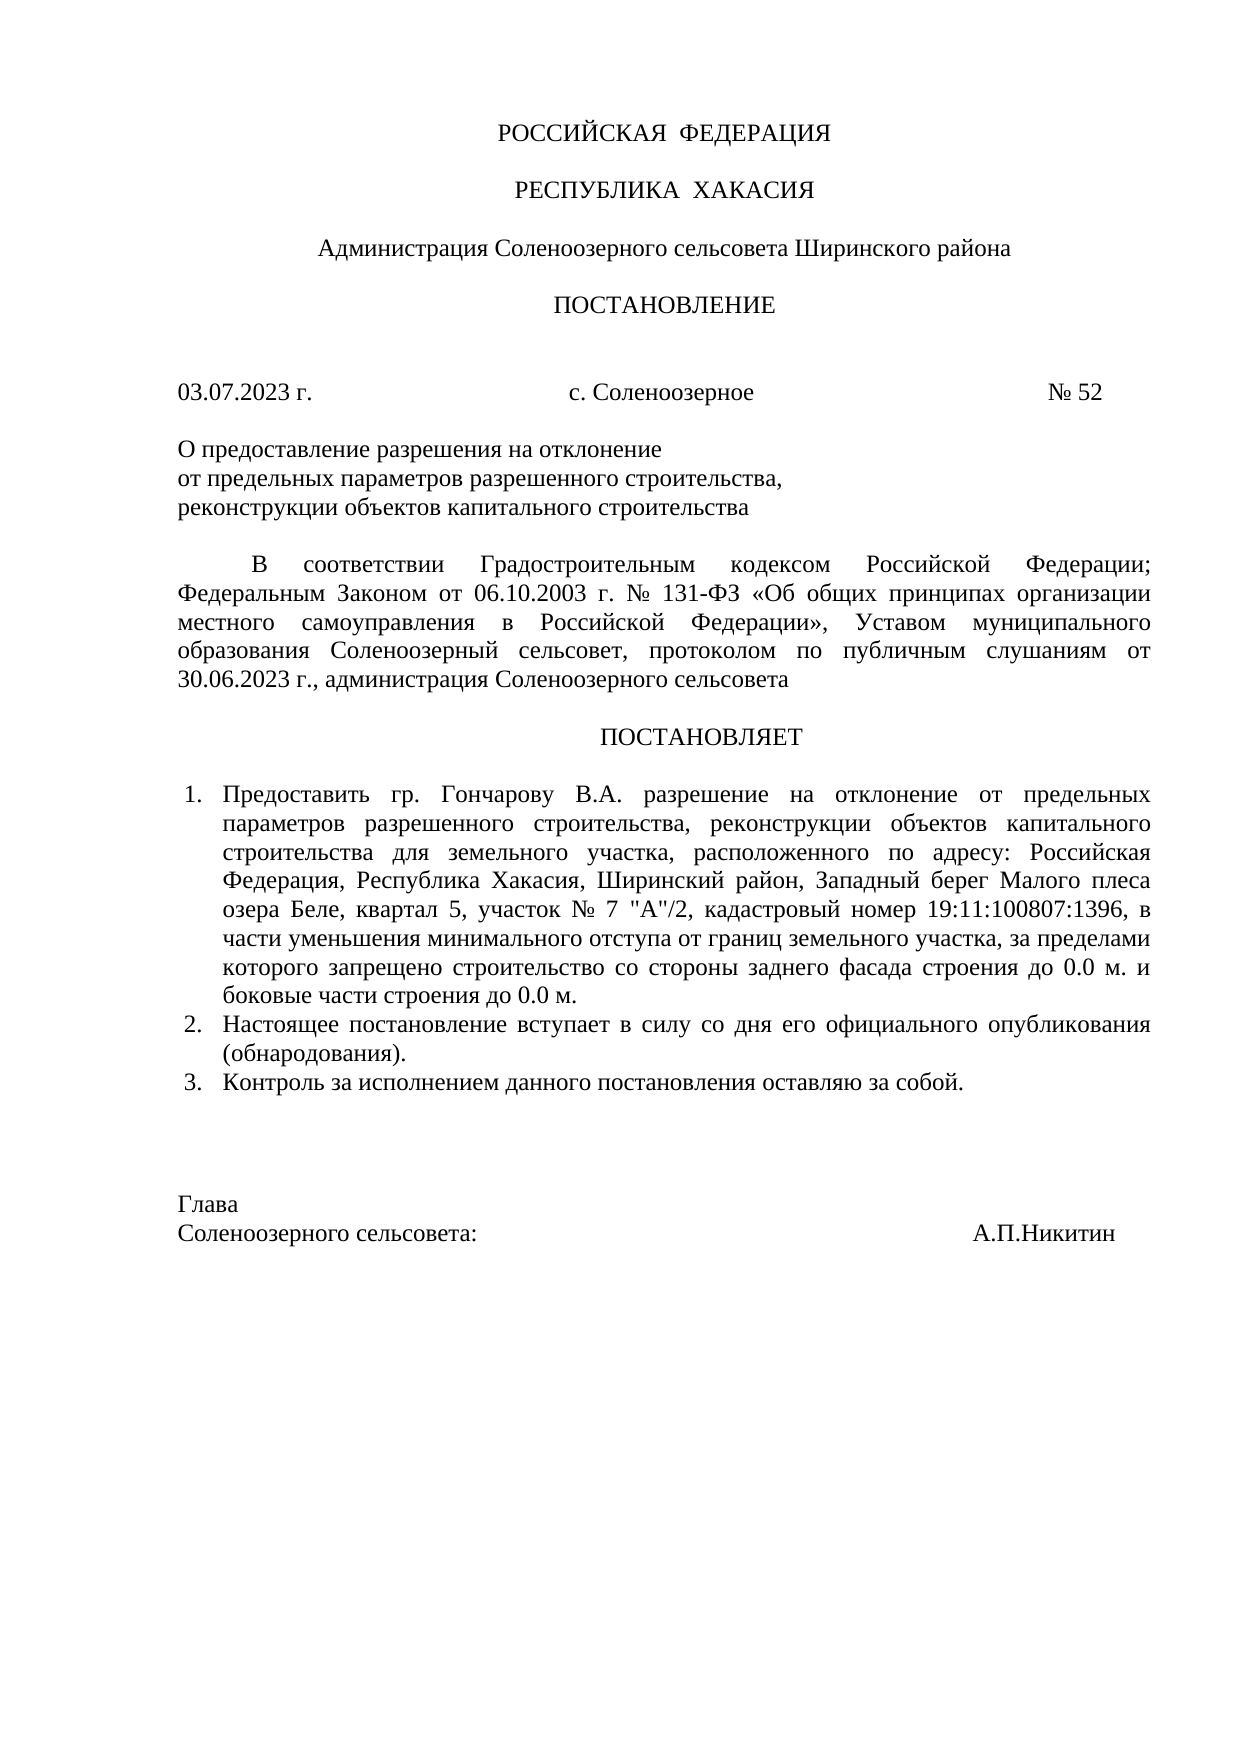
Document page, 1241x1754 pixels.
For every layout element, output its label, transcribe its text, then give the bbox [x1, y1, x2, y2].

list Настоящее постановление вступает в силу со дня его официального опубликования (обнародования). [183, 1009, 1152, 1067]
text Соленоозерного сельсовета: А.П.Никитин [177, 1218, 1152, 1247]
text ПОСТАНОВЛЯЕТ [177, 722, 1152, 751]
text РОССИЙСКАЯ ФЕДЕРАЦИЯ [177, 118, 1152, 147]
text Администрация Соленоозерного сельсовета Ширинского района [177, 233, 1152, 262]
text от предельных параметров разрешенного строительства, [177, 463, 1152, 492]
text РЕСПУБЛИКА ХАКАСИЯ [177, 176, 1152, 204]
text О предоставление разрешения на отклонение [177, 434, 1152, 463]
list Предоставить гр. Гончарову В.А. разрешение на отклонение от предельных параметров разрешенного строительства, реконструкции объектов капитального строительства для земельного участка, расположенного по адресу: Российская Федерация, Республика Хакасия, Ширинский район, Западный берег Малого плеса озера Беле, квартал 5, участок № 7 "А"/2, кадастровый номер 19:11:100807:1396, в части уменьшения минимального отступа от границ земельного участка, за пределами которого запрещено строительство со стороны заднего фасада строения до 0.0 м. и боковые части строения до 0.0 м. [183, 779, 1152, 1009]
text реконструкции объектов капитального строительства [177, 492, 1152, 521]
text Глава [177, 1189, 1152, 1218]
text В соответствии Градостроительным кодексом Российской Федерации; Федеральным Законом от 06.10.2003 г. № 131-ФЗ «Об общих принципах организации местного самоуправления в Российской Федерации», Уставом муниципального образования Соленоозерный сельсовет, протоколом по публичным слушаниям от 30.06.2023 г., администрация Соленоозерного сельсовета [177, 549, 1152, 693]
text 03.07.2023 г. с. Соленоозерное № 52 [177, 377, 1152, 406]
text ПОСТАНОВЛЕНИЕ [177, 291, 1152, 319]
list Контроль за исполнением данного постановления оставляю за собой. [183, 1067, 1152, 1096]
